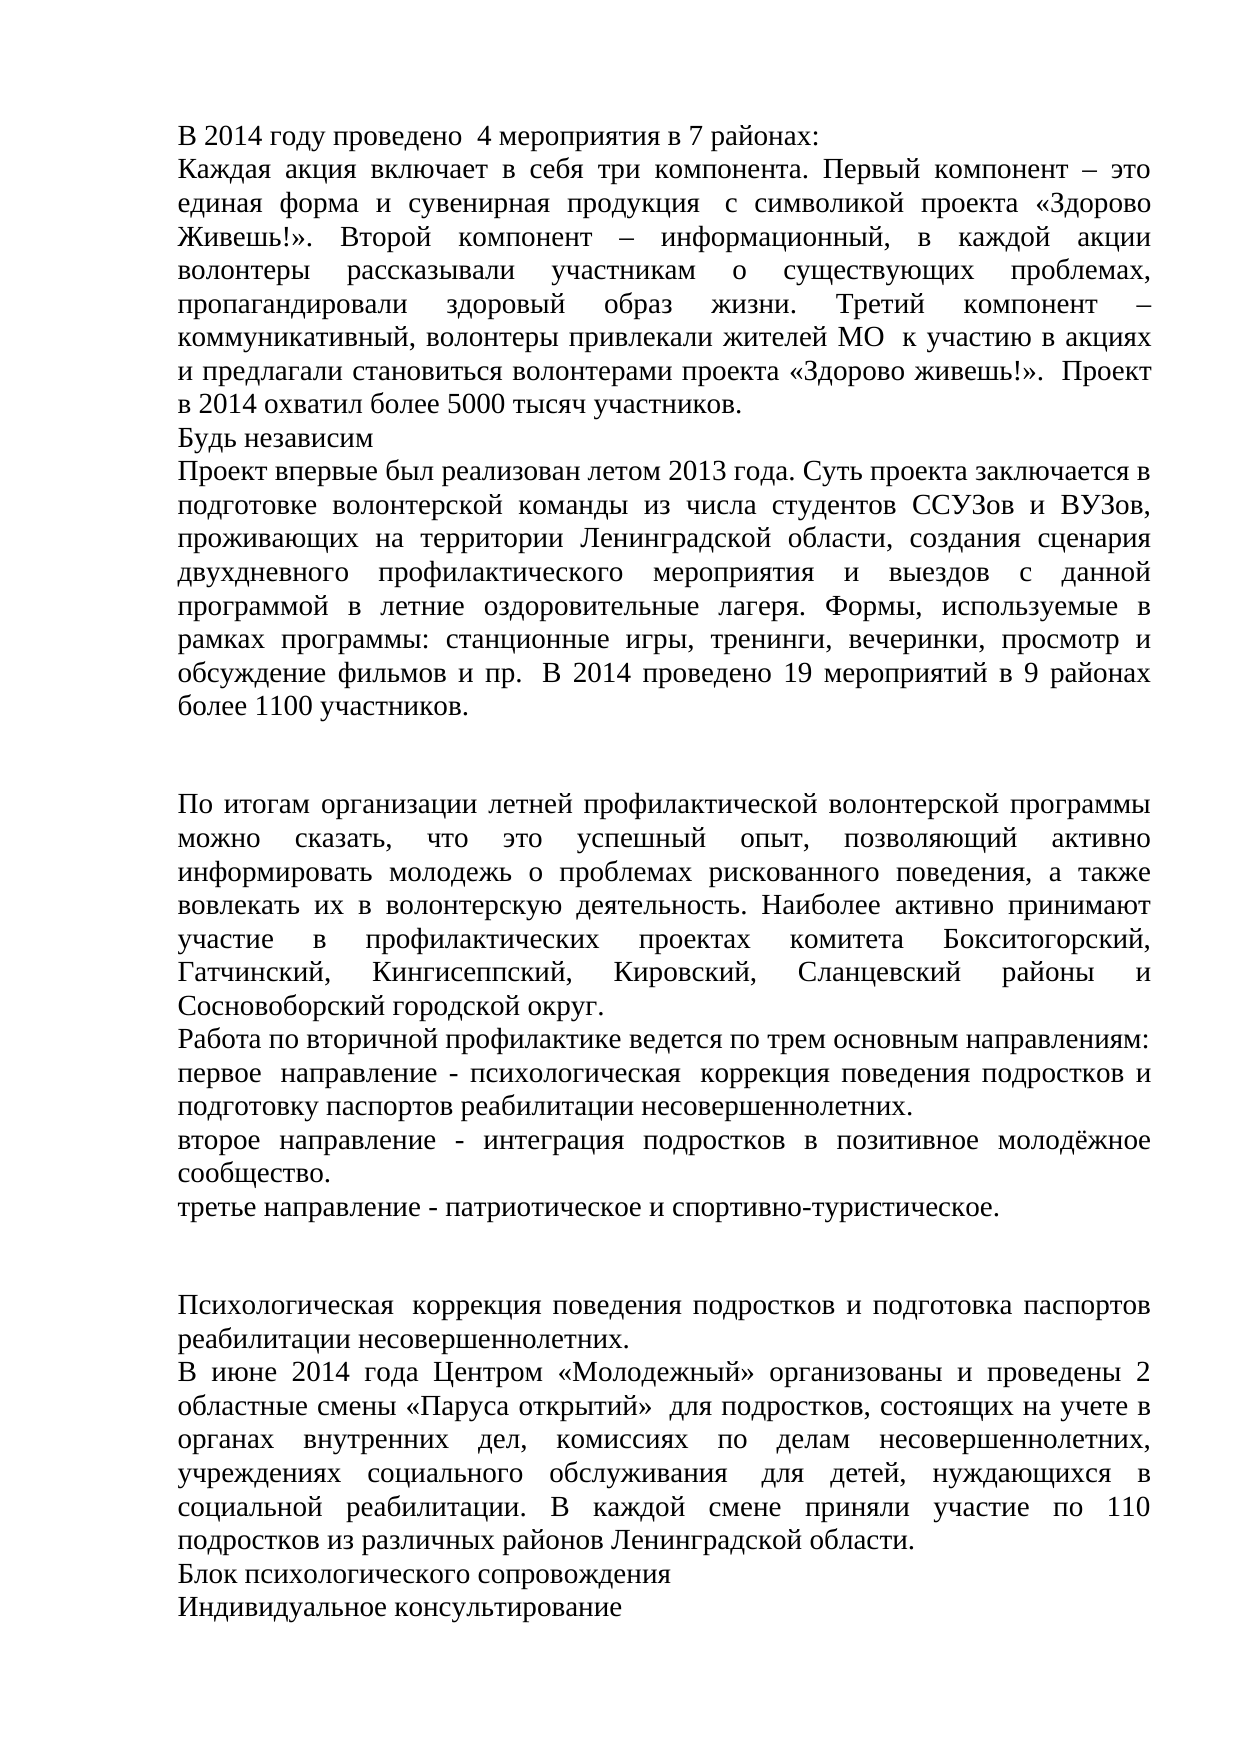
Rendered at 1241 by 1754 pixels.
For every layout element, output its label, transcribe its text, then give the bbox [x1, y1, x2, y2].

text Проект впервые был реализован летом 2013 года. Суть проекта заключается в подготовке волонтерской команды из числа студентов ССУЗов и ВУЗов, проживающих на территории Ленинградской области, создания сценария двухдневного профилактического мероприятия и выездов с данной программой в летние оздоровительные лагеря. Формы, используемые в рамках программы: станционные игры, тренинги, вечеринки, просмотр и обсуждение фильмов и пр. В 2014 проведено 19 мероприятий в 9 районах более 1100 участников. [177, 453, 1152, 722]
text Индивидуальное консультирование [177, 1589, 1152, 1623]
text Работа по вторичной профилактике ведется по трем основным направлениям: [177, 1021, 1152, 1055]
text Психологическая коррекция поведения подростков и подготовка паспортов реабилитации несовершеннолетних. [177, 1287, 1152, 1354]
text третье направление - патриотическое и спортивно-туристическое. [177, 1189, 1152, 1223]
text В июне 2014 года Центром «Молодежный» организованы и проведены 2 областные смены «Паруса открытий» для подростков, состоящих на учете в органах внутренних дел, комиссиях по делам несовершеннолетних, учреждениях социального обслуживания для детей, нуждающихся в социальной реабилитации. В каждой смене приняли участие по 110 подростков из различных районов Ленинградской области. [177, 1354, 1152, 1556]
text По итогам организации летней профилактической волонтерской программы можно сказать, что это успешный опыт, позволяющий активно информировать молодежь о проблемах рискованного поведения, а также вовлекать их в волонтерскую деятельность. Наиболее активно принимают участие в профилактических проектах комитета Бокситогорский, Гатчинский, Кингисеппский, Кировский, Сланцевский районы и Сосновоборский городской округ. [177, 787, 1152, 1021]
text второе направление - интеграция подростков в позитивное молодёжное сообщество. [177, 1122, 1152, 1189]
text Будь независим [177, 420, 1152, 453]
text первое направление - психологическая коррекция поведения подростков и подготовку паспортов реабилитации несовершеннолетних. [177, 1055, 1152, 1122]
text В 2014 году проведено 4 мероприятия в 7 районах: [177, 118, 1152, 152]
text Блок психологического сопровождения [177, 1556, 1152, 1589]
text Каждая акция включает в себя три компонента. Первый компонент – это единая форма и сувенирная продукция с символикой проекта «Здорово Живешь!». Второй компонент – информационный, в каждой акции волонтеры рассказывали участникам о существующих проблемах, пропагандировали здоровый образ жизни. Третий компонент – коммуникативный, волонтеры привлекали жителей МО к участию в акциях и предлагали становиться волонтерами проекта «Здорово живешь!». Проект в 2014 охватил более 5000 тысяч участников. [177, 152, 1152, 420]
